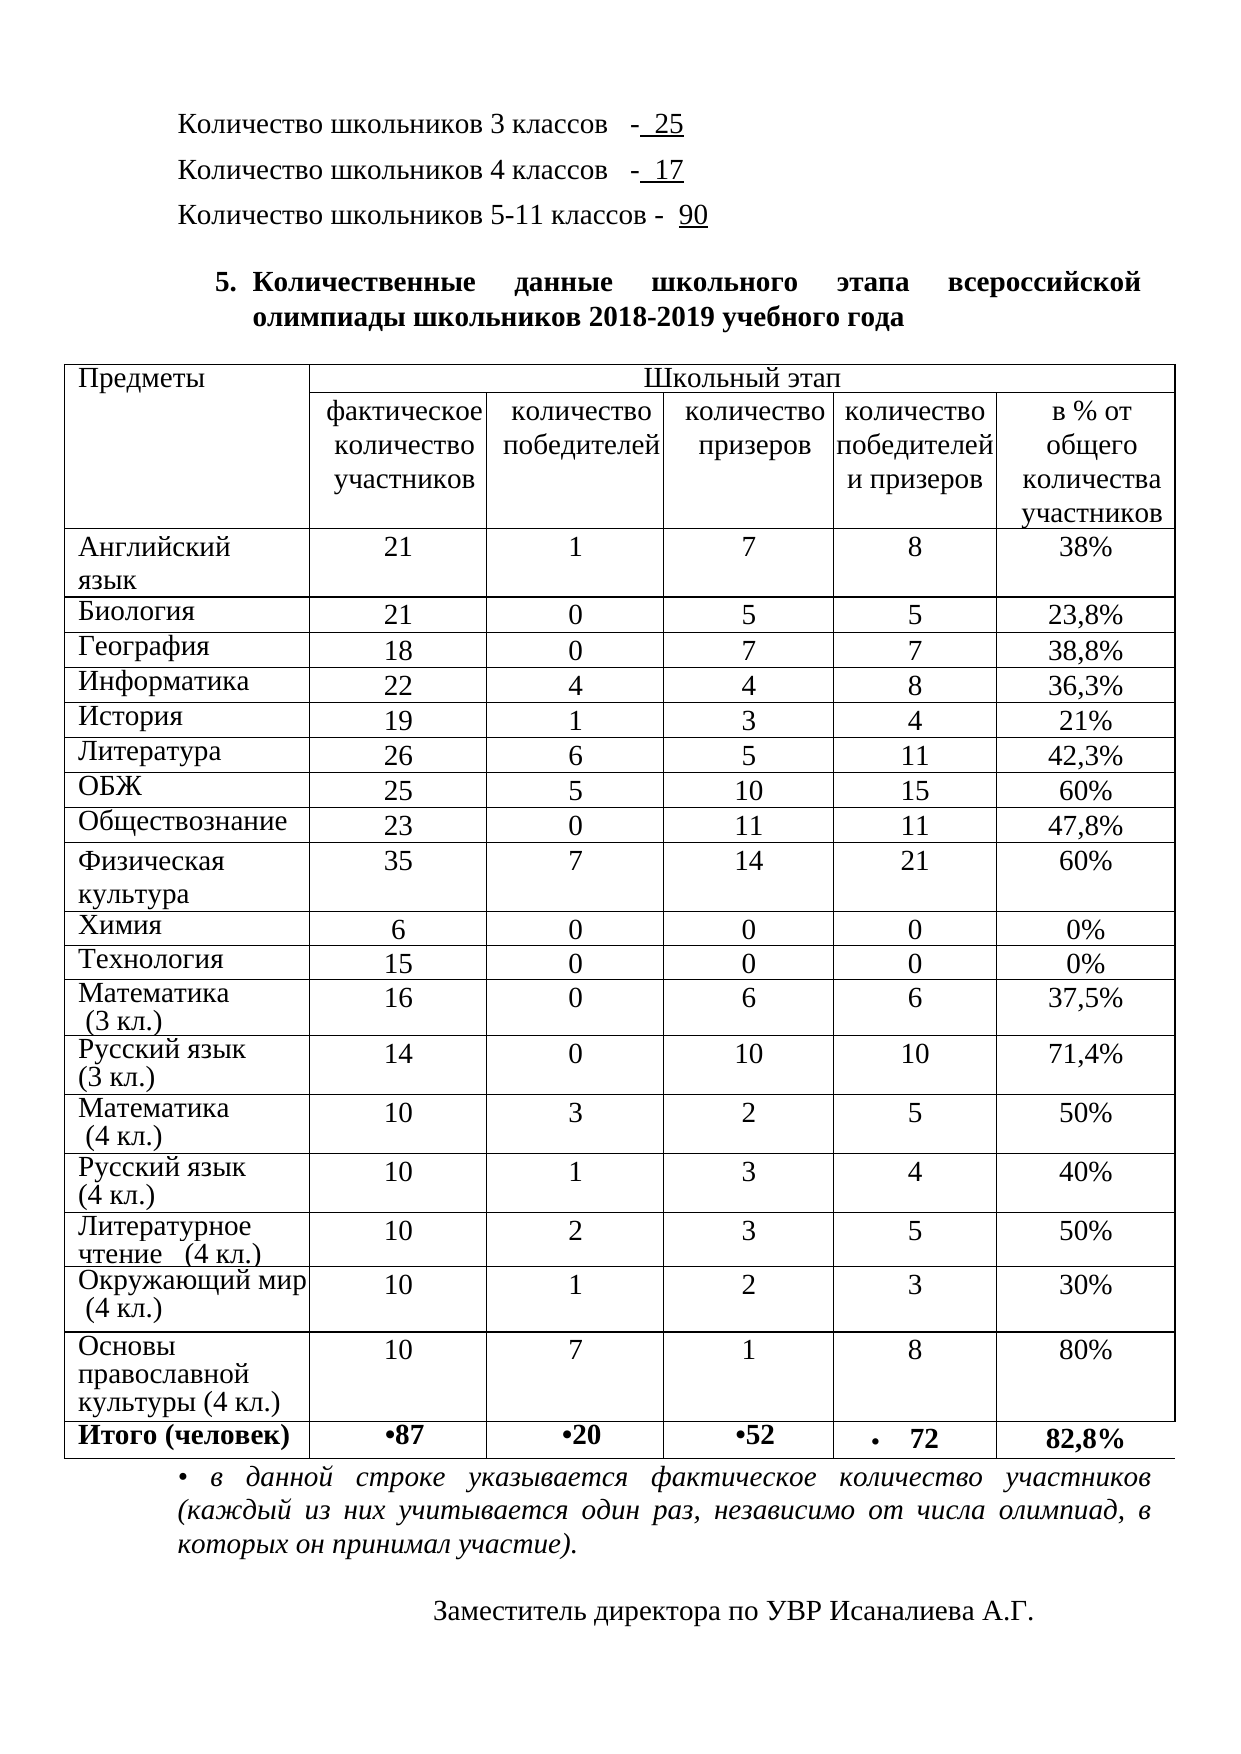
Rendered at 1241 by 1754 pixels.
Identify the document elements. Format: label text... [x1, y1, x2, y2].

table_cell Математика (4 кл.) [65, 1095, 309, 1153]
table_cell 26 [310, 738, 486, 772]
table_cell 5 [664, 598, 833, 632]
table_cell 7 [487, 1333, 663, 1421]
table_cell 16 [310, 980, 486, 1035]
table_cell 7 [664, 529, 833, 596]
table_cell 10 [664, 1036, 833, 1094]
table_cell Физическая культура [65, 843, 309, 911]
table_cell 3 [664, 703, 833, 737]
table_cell 0% [997, 946, 1174, 979]
table_cell 7 [487, 843, 663, 911]
table_cell 23 [310, 808, 486, 842]
table_cell 71,4% [997, 1036, 1174, 1094]
table_cell 0 [487, 633, 663, 667]
table_cell количество призеров [664, 393, 833, 528]
table_cell 0 [487, 980, 663, 1035]
table_header Предметы [65, 365, 309, 528]
table_cell 38,8% [997, 633, 1174, 667]
table_cell 0 [487, 1036, 663, 1094]
table_cell 4 [664, 668, 833, 702]
table_cell •20 [487, 1422, 663, 1458]
table_cell 5 [834, 1095, 996, 1153]
table_cell 10 [310, 1267, 486, 1331]
table_cell Биология [65, 598, 309, 632]
table_cell 82,8% [997, 1422, 1175, 1458]
table_cell •52 [664, 1422, 833, 1458]
table_cell Литература [65, 738, 309, 772]
table_cell Окружающий мир (4 кл.) [65, 1267, 309, 1331]
table_cell 2 [664, 1267, 833, 1331]
text Количество школьников 5-11 классов - 90 [177, 188, 1152, 234]
table_cell 2 [664, 1095, 833, 1153]
table_cell 4 [834, 1154, 996, 1212]
table_cell 21 [834, 843, 996, 911]
table_cell 15 [834, 773, 996, 807]
table_cell 11 [834, 808, 996, 842]
table_cell 0% [997, 912, 1174, 945]
table_cell 0 [487, 598, 663, 632]
table_cell 4 [834, 703, 996, 737]
table_header Школьный этап [310, 365, 1174, 392]
text • в данной строке указывается фактическое количество участников (каждый из них учитывается один раз, независимо от числа олимпиад, в которых он принимал участие). [177, 1459, 1152, 1559]
table_cell 1 [664, 1333, 833, 1421]
table_cell Обществознание [65, 808, 309, 842]
table_cell 21 [310, 598, 486, 632]
table_cell 0 [834, 946, 996, 979]
table_cell 10 [310, 1333, 486, 1421]
table_cell 1 [487, 1267, 663, 1331]
table_cell 6 [834, 980, 996, 1035]
table_cell 5 [664, 738, 833, 772]
table_cell Литературное чтение (4 кл.) [65, 1213, 309, 1266]
table_cell 0 [664, 946, 833, 979]
table_cell 0 [487, 912, 663, 945]
table_cell 6 [664, 980, 833, 1035]
table_cell 2 [487, 1213, 663, 1266]
text Количество школьников 4 классов - 17 [177, 143, 1152, 188]
table_cell География [65, 633, 309, 667]
table_cell количество победителей и призеров [834, 393, 996, 528]
table_cell 10 [664, 773, 833, 807]
table_cell 1 [487, 1154, 663, 1212]
table_cell 36,3% [997, 668, 1174, 702]
table_cell количество победителей [487, 393, 663, 528]
table_cell 3 [664, 1213, 833, 1266]
table_cell 8 [834, 668, 996, 702]
table_cell Информатика [65, 668, 309, 702]
table_cell Итого (человек) [65, 1422, 309, 1458]
list Количественные данные школьного этапа всероссийской олимпиады школьников 2018-2019 учебного года [215, 264, 1141, 333]
table_cell 15 [310, 946, 486, 979]
table_cell 8 [834, 529, 996, 596]
table_cell 14 [310, 1036, 486, 1094]
table_cell фактическое количество участников [310, 393, 486, 528]
table_cell 35 [310, 843, 486, 911]
table_cell 25 [310, 773, 486, 807]
table_cell 60% [997, 843, 1174, 911]
table_cell Английский язык [65, 529, 309, 596]
table_cell •87 [310, 1422, 486, 1458]
table_cell 3 [487, 1095, 663, 1153]
table_cell 23,8% [997, 598, 1174, 632]
table_cell 19 [310, 703, 486, 737]
table_cell 11 [664, 808, 833, 842]
table_cell 0 [487, 946, 663, 979]
table_cell 1 [487, 529, 663, 596]
table_cell 21 [310, 529, 486, 596]
table_cell 3 [664, 1154, 833, 1212]
table_cell 10 [310, 1095, 486, 1153]
table_cell 4 [487, 668, 663, 702]
table_cell Русский язык (4 кл.) [65, 1154, 309, 1212]
table_cell 72 [834, 1422, 996, 1458]
table_cell 30% [997, 1267, 1174, 1331]
table_cell в % от общего количества участников [997, 393, 1174, 528]
table_cell 60% [997, 773, 1174, 807]
table_cell 21% [997, 703, 1174, 737]
table_cell 50% [997, 1095, 1174, 1153]
table_cell 37,5% [997, 980, 1174, 1035]
table_cell 1 [487, 703, 663, 737]
table_cell 38% [997, 529, 1174, 596]
table_cell Русский язык (3 кл.) [65, 1036, 309, 1094]
table_cell 50% [997, 1213, 1174, 1266]
table_cell 0 [664, 912, 833, 945]
table_cell 6 [310, 912, 486, 945]
table_cell Химия [65, 912, 309, 945]
table_cell 6 [487, 738, 663, 772]
table_cell 42,3% [997, 738, 1174, 772]
table_cell 22 [310, 668, 486, 702]
table_cell 80% [997, 1333, 1174, 1421]
table_cell 10 [310, 1213, 486, 1266]
table_cell 3 [834, 1267, 996, 1331]
table_cell 10 [310, 1154, 486, 1212]
table_cell 5 [834, 598, 996, 632]
table_cell 0 [834, 912, 996, 945]
table_cell 10 [834, 1036, 996, 1094]
table_cell 14 [664, 843, 833, 911]
text Количество школьников 3 классов - 25 [177, 97, 1152, 143]
table_cell 8 [834, 1333, 996, 1421]
table_cell Основы православной культуры (4 кл.) [65, 1333, 309, 1421]
table_cell 5 [487, 773, 663, 807]
table_cell 7 [664, 633, 833, 667]
table_cell 18 [310, 633, 486, 667]
table_cell 47,8% [997, 808, 1174, 842]
table_cell История [65, 703, 309, 737]
table_cell 0 [487, 808, 663, 842]
table_cell Математика (3 кл.) [65, 980, 309, 1035]
table_cell 11 [834, 738, 996, 772]
table_cell 5 [834, 1213, 996, 1266]
table_cell Технология [65, 946, 309, 979]
table_cell 7 [834, 633, 996, 667]
table_cell 40% [997, 1154, 1174, 1212]
table_cell ОБЖ [65, 773, 309, 807]
text Заместитель директора по УВР Исаналиева А.Г. [177, 1593, 1152, 1626]
